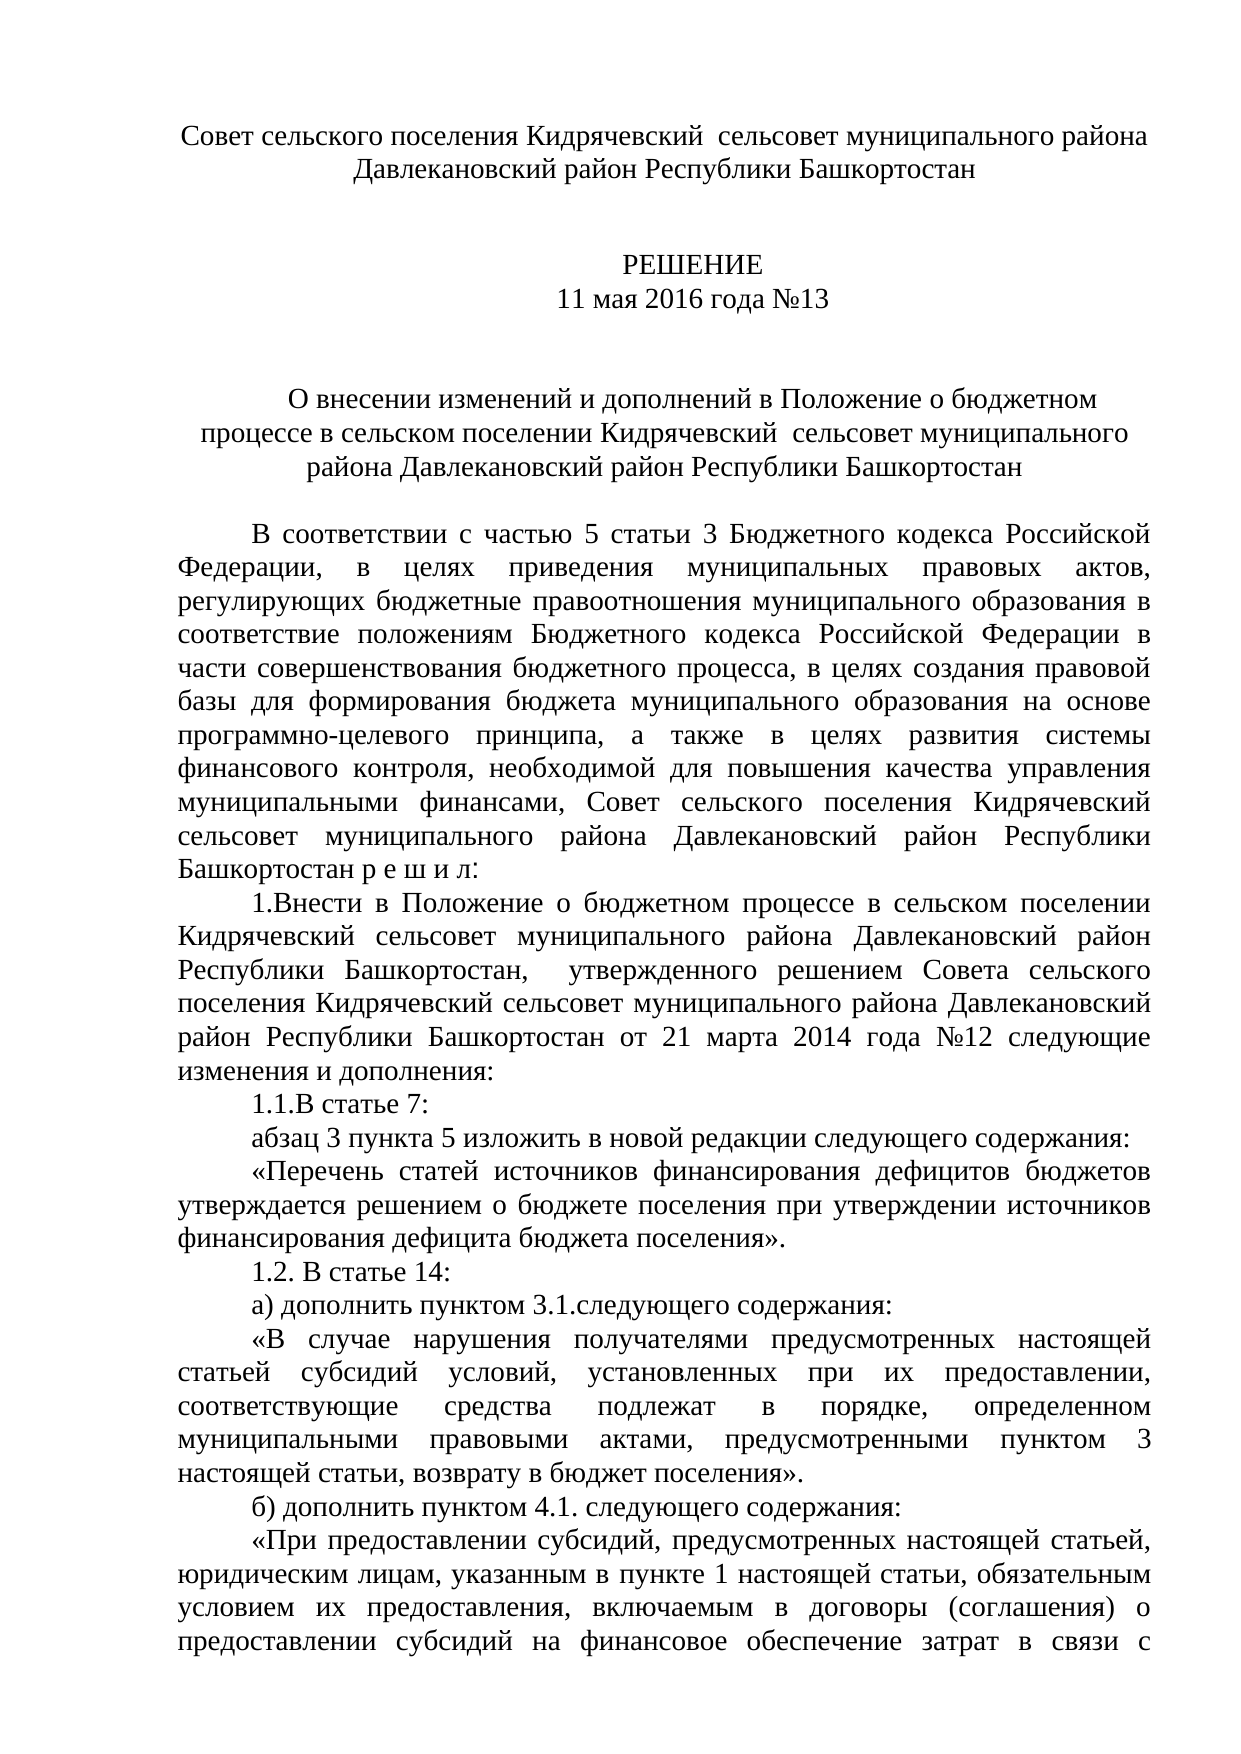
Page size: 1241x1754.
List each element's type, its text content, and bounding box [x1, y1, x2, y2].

text О внесении изменений и дополнений в Положение о бюджетном процессе в сельском поселении Кидрячевский сельсовет муниципального района Давлекановский район Республики Башкортостан [177, 382, 1152, 482]
text «Перечень статей источников финансирования дефицитов бюджетов утверждается решением о бюджете поселения при утверждении источников финансирования дефицита бюджета поселения». [177, 1153, 1152, 1254]
text «В случае нарушения получателями предусмотренных настоящей статьей субсидий условий, установленных при их предоставлении, соответствующие средства подлежат в порядке, определенном муниципальными правовыми актами, предусмотренными пунктом 3 настоящей статьи, возврату в бюджет поселения». [177, 1321, 1152, 1489]
text а) дополнить пунктом 3.1.следующего содержания: [177, 1287, 1152, 1321]
text б) дополнить пунктом 4.1. следующего содержания: [177, 1489, 1152, 1522]
title Совет сельского поселения Кидрячевский сельсовет муниципального района Давлекановский район Республики Башкортостан [177, 118, 1152, 185]
text абзац 3 пункта 5 изложить в новой редакции следующего содержания: [177, 1120, 1152, 1153]
text 1.2. В статье 14: [177, 1254, 1152, 1287]
text В соответствии с частью 5 статьи 3 Бюджетного кодекса Российской Федерации, в целях приведения муниципальных правовых актов, регулирующих бюджетные правоотношения муниципального образования в соответствие положениям Бюджетного кодекса Российской Федерации в части совершенствования бюджетного процесса, в целях создания правовой базы для формирования бюджета муниципального образования на основе программно-целевого принципа, а также в целях развития системы финансового контроля, необходимой для повышения качества управления муниципальными финансами, Совет сельского поселения Кидрячевский сельсовет муниципального района Давлекановский район Республики Башкортостан р е ш и л: [177, 516, 1152, 885]
title РЕШЕНИЕ [177, 247, 1152, 281]
text 1.1.В статье 7: [177, 1086, 1152, 1120]
title 11 мая 2016 года №13 [177, 281, 1152, 314]
text 1.Внести в Положение о бюджетном процессе в сельском поселении Кидрячевский сельсовет муниципального района Давлекановский район Республики Башкортостан, утвержденного решением Совета сельского поселения Кидрячевский сельсовет муниципального района Давлекановский район Республики Башкортостан от 21 марта 2014 года №12 следующие изменения и дополнения: [177, 885, 1152, 1086]
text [177, 1522, 1152, 1656]
